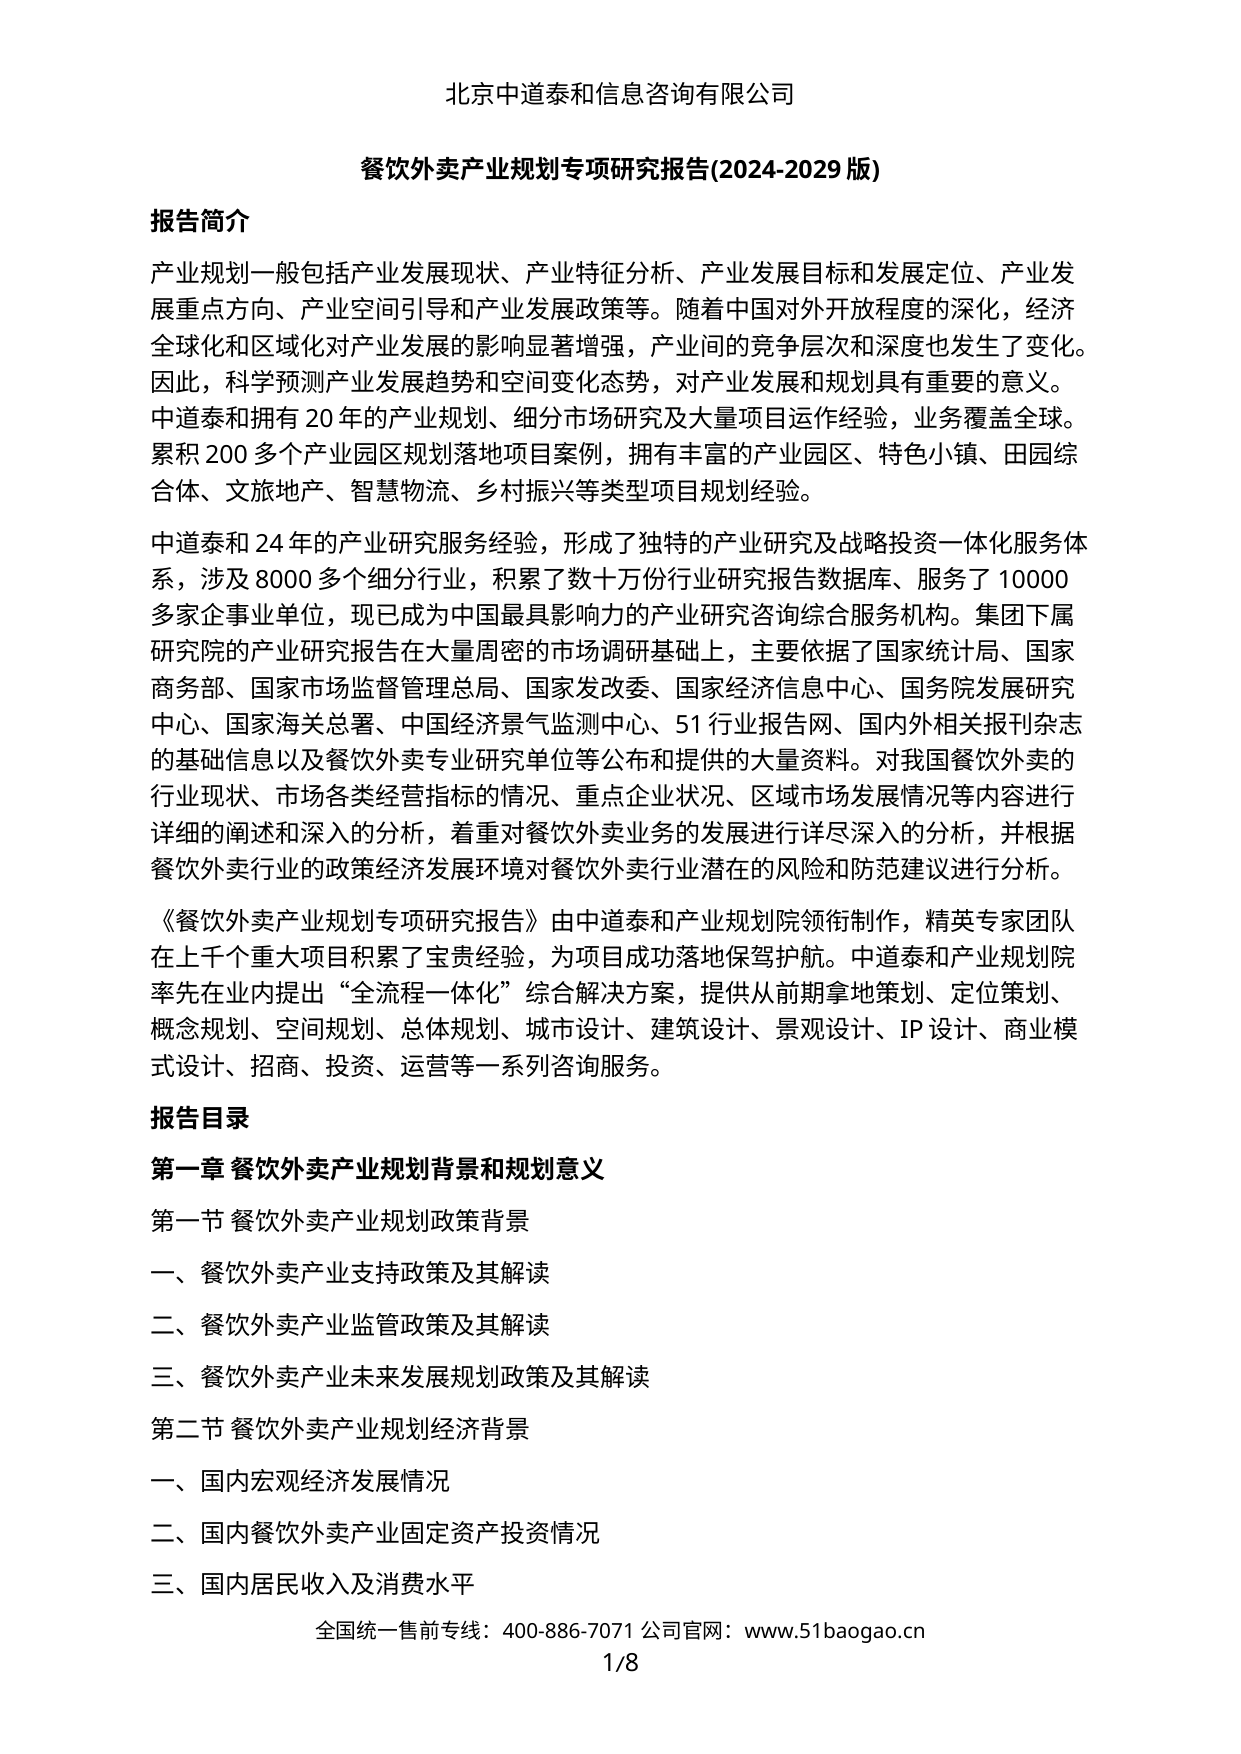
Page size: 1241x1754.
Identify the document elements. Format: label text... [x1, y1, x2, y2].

text 中道泰和24年的产业研究服务经验，形成了独特的产业研究及战略投资一体化服务体系，涉及8000多个细分行业，积累了数十万份行业研究报告数据库、服务了10000多家企事业单位，现已成为中国最具影响力的产业研究咨询综合服务机构。集团下属研究院的产业研究报告在大量周密的市场调研基础上，主要依据了国家统计局、国家商务部、国家市场监督管理总局、国家发改委、国家经济信息中心、国务院发展研究中心、国家海关总署、中国经济景气监测中心、51行业报告网、国内外相关报刊杂志的基础信息以及餐饮外卖专业研究单位等公布和提供的大量资料。对我国餐饮外卖的行业现状、市场各类经营指标的情况、重点企业状况、区域市场发展情况等内容进行详细的阐述和深入的分析，着重对餐饮外卖业务的发展进行详尽深入的分析，并根据餐饮外卖行业的政策经济发展环境对餐饮外卖行业潜在的风险和防范建议进行分析。 [150, 523, 1090, 886]
text 三、国内居民收入及消费水平 [150, 1565, 1090, 1601]
text 餐饮外卖产业规划专项研究报告(2024-2029版) [150, 150, 1090, 186]
text 三、餐饮外卖产业未来发展规划政策及其解读 [150, 1357, 1090, 1394]
text 二、餐饮外卖产业监管政策及其解读 [150, 1306, 1090, 1342]
text 《餐饮外卖产业规划专项研究报告》由中道泰和产业规划院领衔制作，精英专家团队在上千个重大项目积累了宝贵经验，为项目成功落地保驾护航。中道泰和产业规划院率先在业内提出“全流程一体化”综合解决方案，提供从前期拿地策划、定位策划、概念规划、空间规划、总体规划、城市设计、建筑设计、景观设计、IP设计、商业模式设计、招商、投资、运营等一系列咨询服务。 [150, 901, 1090, 1082]
text 报告目录 [150, 1098, 1090, 1134]
text 第一章 餐饮外卖产业规划背景和规划意义 [150, 1150, 1090, 1186]
text 一、餐饮外卖产业支持政策及其解读 [150, 1254, 1090, 1290]
text 一、国内宏观经济发展情况 [150, 1461, 1090, 1497]
text 第一节 餐饮外卖产业规划政策背景 [150, 1202, 1090, 1238]
text 报告简介 [150, 202, 1090, 238]
text 产业规划一般包括产业发展现状、产业特征分析、产业发展目标和发展定位、产业发展重点方向、产业空间引导和产业发展政策等。随着中国对外开放程度的深化，经济全球化和区域化对产业发展的影响显著增强，产业间的竞争层次和深度也发生了变化。因此，科学预测产业发展趋势和空间变化态势，对产业发展和规划具有重要的意义。中道泰和拥有20年的产业规划、细分市场研究及大量项目运作经验，业务覆盖全球。累积200多个产业园区规划落地项目案例，拥有丰富的产业园区、特色小镇、田园综合体、文旅地产、智慧物流、乡村振兴等类型项目规划经验。 [150, 254, 1090, 507]
text 二、国内餐饮外卖产业固定资产投资情况 [150, 1513, 1090, 1549]
text 第二节 餐饮外卖产业规划经济背景 [150, 1409, 1090, 1446]
